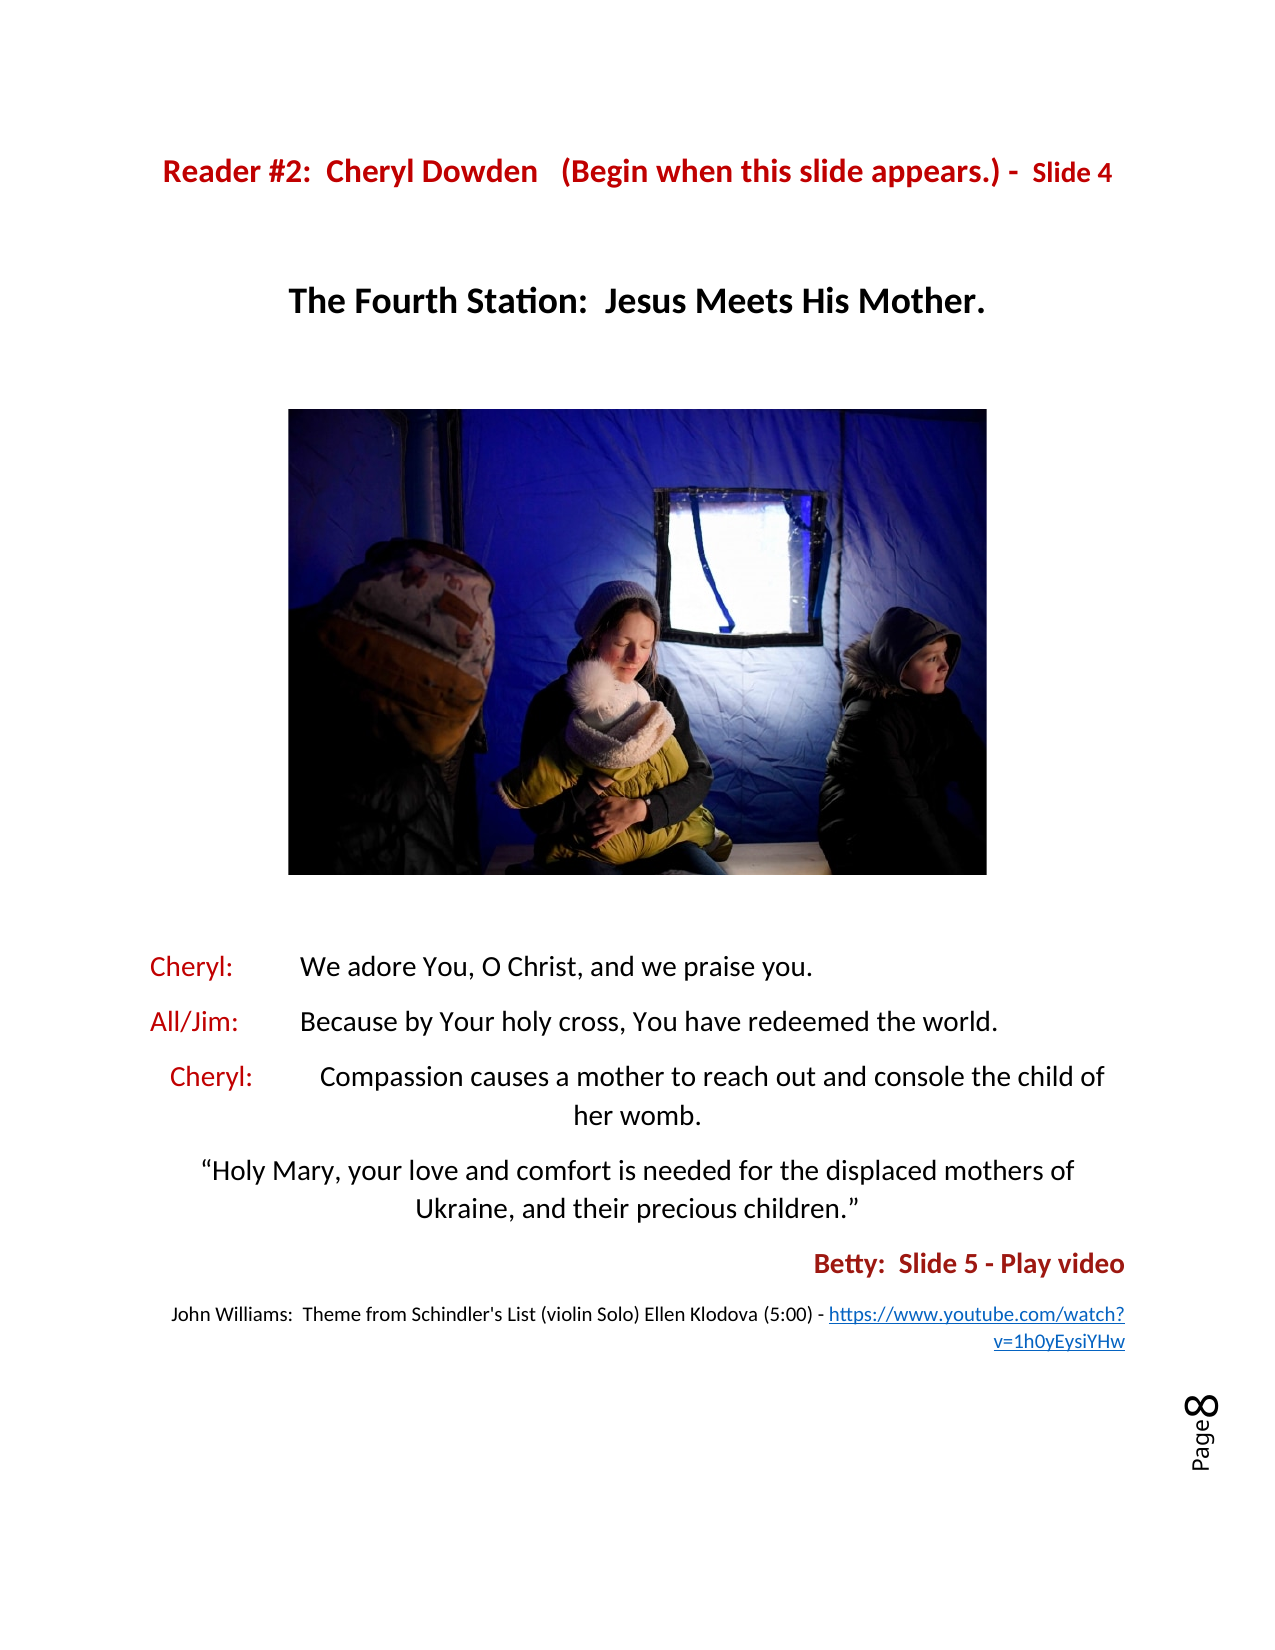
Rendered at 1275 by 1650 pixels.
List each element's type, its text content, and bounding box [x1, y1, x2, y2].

text All/Jim: Because by Your holy cross, You have redeemed the world. [150, 1003, 1125, 1039]
text Reader #2: Cheryl Dowden (Begin when this slide appears.) - Slide 4 [150, 150, 1125, 191]
picture [288, 409, 987, 875]
text Cheryl: Compassion causes a mother to reach out and console the child of her womb. [150, 1058, 1125, 1133]
text The Fourth Station: Jesus Meets His Mother. [150, 277, 1125, 323]
text Cheryl: We adore You, O Christ, and we praise you. [150, 948, 1125, 984]
text “Holy Mary, your love and comfort is needed for the displaced mothers of Ukraine, and their precious children.” [150, 1152, 1125, 1226]
text Betty: Slide 5 - Play video [150, 1246, 1125, 1281]
text John Williams: Theme from Schindler's List (violin Solo) Ellen Klodova (5:00) - https://www.youtube.com/watch?v=1h0yEysiYHw [150, 1301, 1125, 1353]
